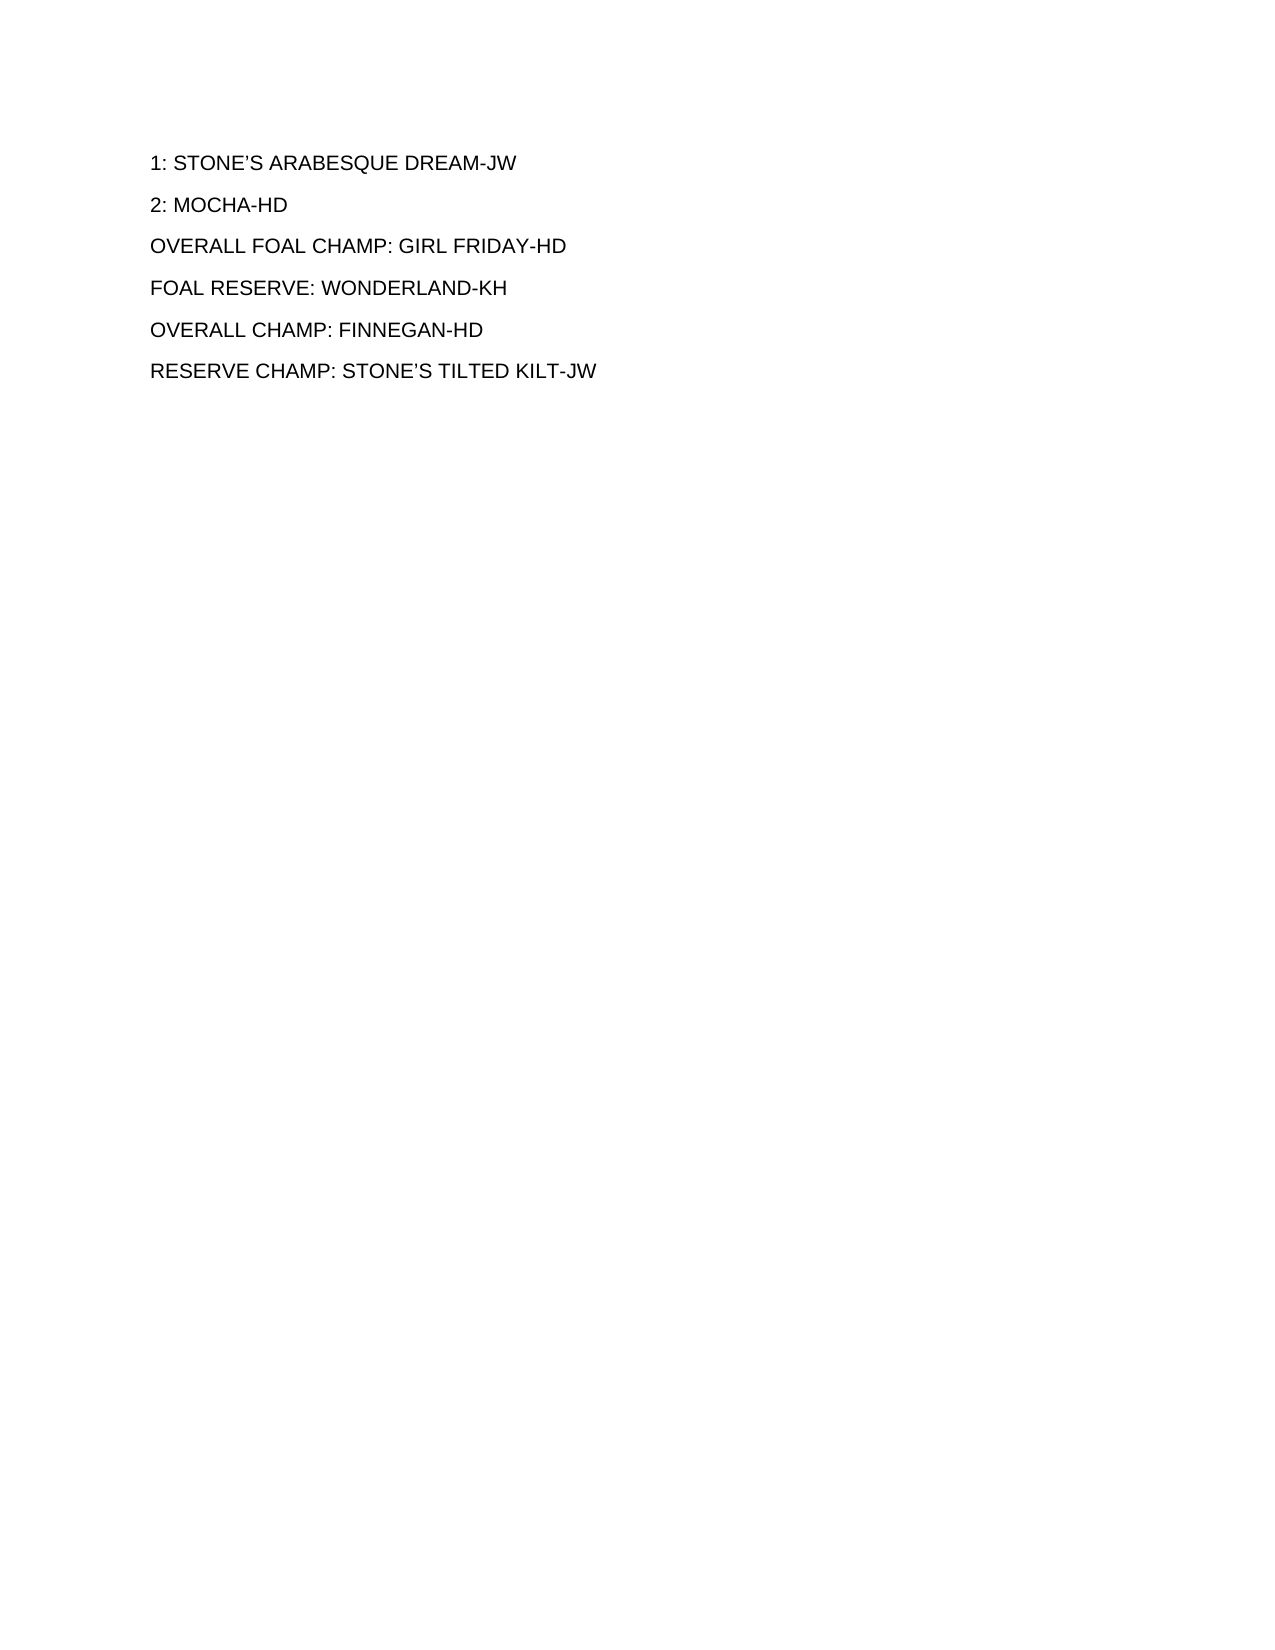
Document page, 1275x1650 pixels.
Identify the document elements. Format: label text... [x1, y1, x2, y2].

text RESERVE CHAMP: STONE’S TILTED KILT-JW [150, 358, 1125, 383]
text 2: MOCHA-HD [150, 192, 1125, 217]
text FOAL RESERVE: WONDERLAND-KH [150, 275, 1125, 300]
text OVERALL CHAMP: FINNEGAN-HD [150, 317, 1125, 342]
text OVERALL FOAL CHAMP: GIRL FRIDAY-HD [150, 233, 1125, 258]
text 1: STONE’S ARABESQUE DREAM-JW [150, 150, 1125, 175]
